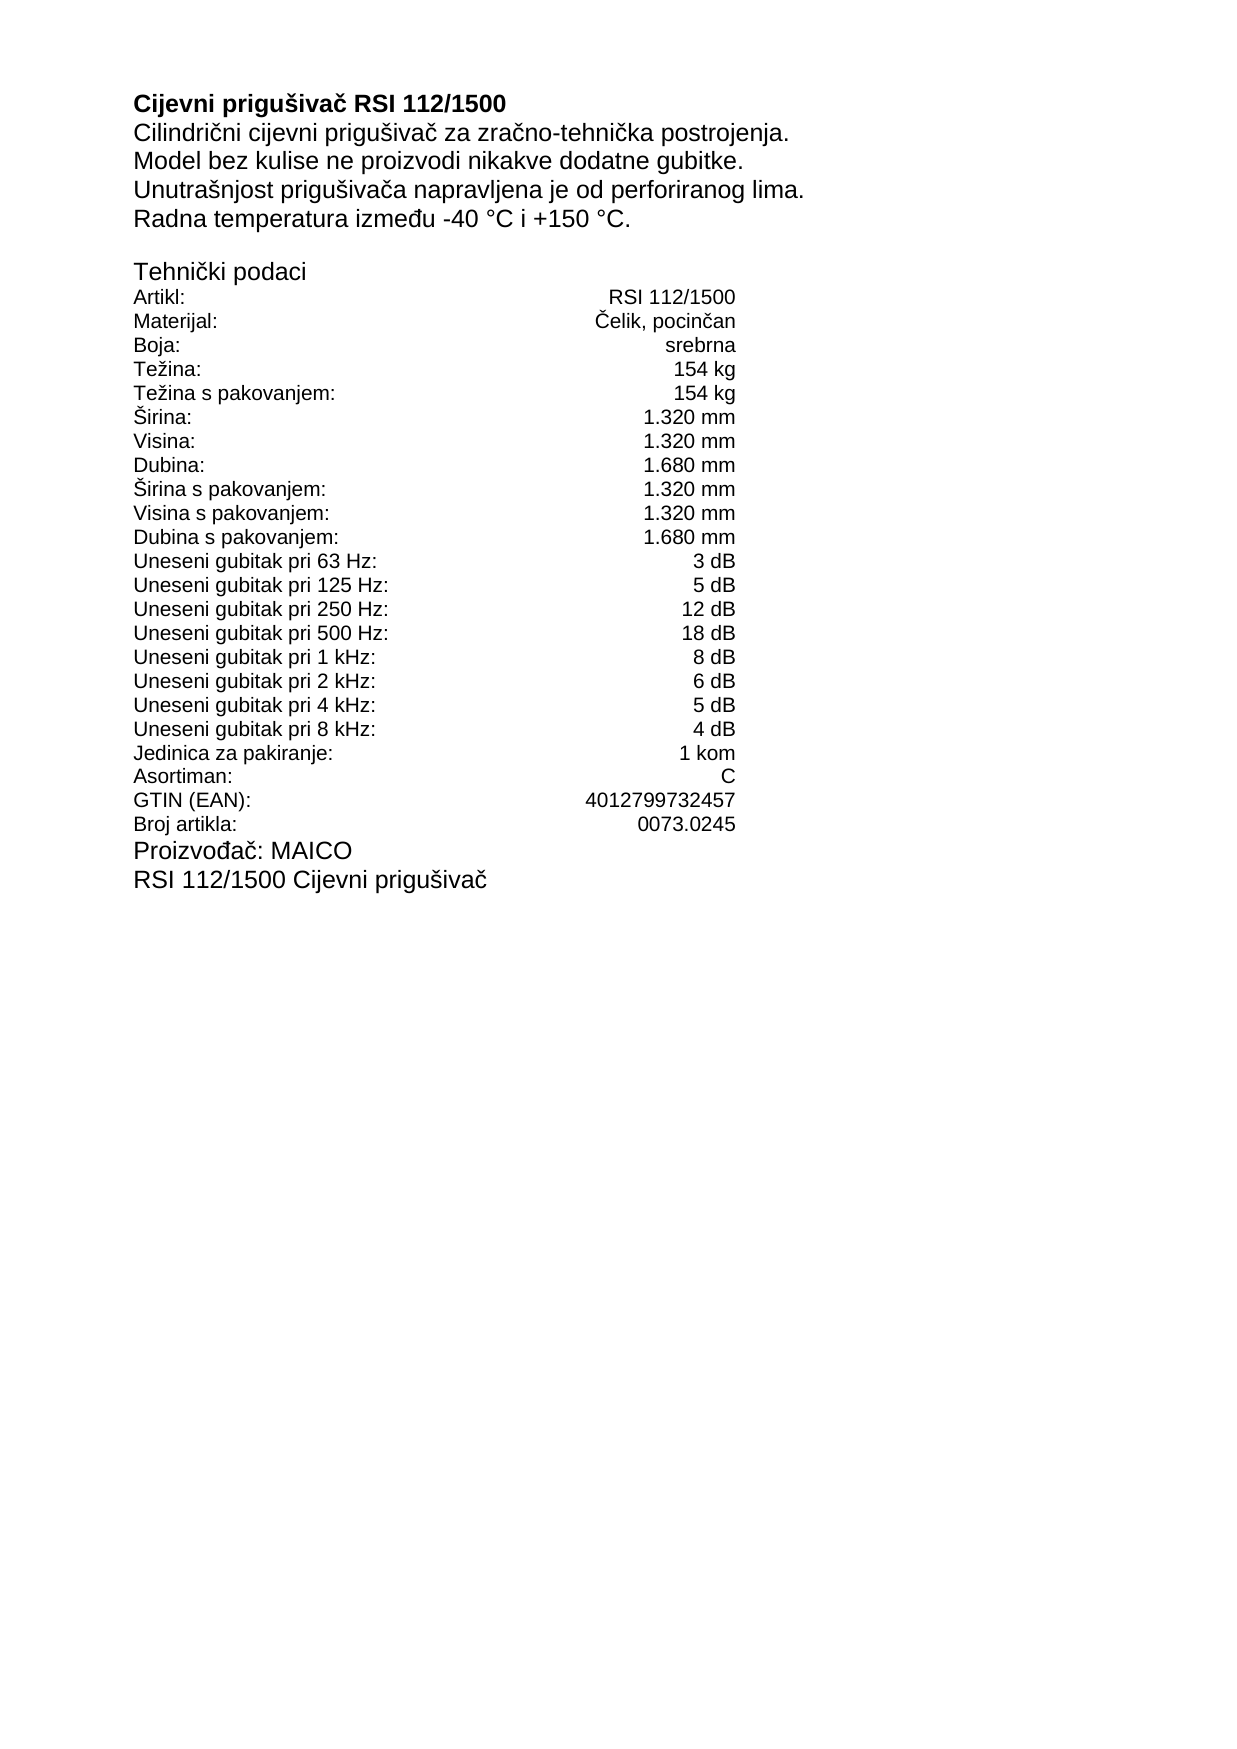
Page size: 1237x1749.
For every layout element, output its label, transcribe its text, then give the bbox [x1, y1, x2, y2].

table_cell 5 dB [434, 573, 747, 597]
table_cell Jedinica za pakiranje: [122, 740, 434, 764]
text Cilindrični cijevni prigušivač za zračno-tehnička postrojenja. [133, 117, 1148, 146]
text Radna temperatura između -40 °C i +150 °C. [133, 204, 1148, 232]
table_cell Težina s pakovanjem: [122, 381, 434, 405]
table_cell Visina: [122, 429, 434, 453]
table_cell 1.320 mm [434, 501, 747, 525]
table_cell 3 dB [434, 549, 747, 573]
table_cell 6 dB [434, 669, 747, 692]
table_cell 1.680 mm [434, 453, 747, 477]
table_cell Uneseni gubitak pri 1 kHz: [122, 645, 434, 668]
table_cell Širina s pakovanjem: [122, 477, 434, 501]
table_cell Uneseni gubitak pri 500 Hz: [122, 621, 434, 644]
table_cell Uneseni gubitak pri 4 kHz: [122, 693, 434, 716]
table_cell srebrna [434, 333, 747, 357]
table_cell GTIN (EAN): [122, 788, 434, 812]
table_cell Dubina s pakovanjem: [122, 525, 434, 549]
text RSI 112/1500 Cijevni prigušivač [133, 865, 1148, 894]
table_cell 8 dB [434, 645, 747, 668]
table_cell 1 kom [434, 740, 747, 764]
table_cell Čelik, pocinčan [434, 309, 747, 333]
text Tehnički podaci [133, 256, 1148, 285]
table_cell Boja: [122, 333, 434, 357]
text Model bez kulise ne proizvodi nikakve dodatne gubitke. [133, 146, 1148, 175]
table_cell Težina: [122, 357, 434, 381]
table_cell 18 dB [434, 621, 747, 644]
table_cell Visina s pakovanjem: [122, 501, 434, 525]
table_cell Uneseni gubitak pri 63 Hz: [122, 549, 434, 573]
text Cijevni prigušivač RSI 112/1500 [133, 89, 1148, 117]
table_cell Uneseni gubitak pri 250 Hz: [122, 597, 434, 621]
table_cell 5 dB [434, 693, 747, 716]
table_cell 154 kg [434, 357, 747, 381]
table_cell 1.320 mm [434, 429, 747, 453]
table_cell Širina: [122, 405, 434, 429]
table_header Artikl: [122, 285, 434, 309]
table_cell 4 dB [434, 716, 747, 740]
table_cell Dubina: [122, 453, 434, 477]
table_cell 1.680 mm [434, 525, 747, 549]
table_header RSI 112/1500 [434, 285, 747, 309]
table_cell 0073.0245 [434, 812, 747, 836]
text Proizvođač: MAICO [133, 836, 1148, 865]
table_cell Asortiman: [122, 764, 434, 788]
table_cell C [434, 764, 747, 788]
text Unutrašnjost prigušivača napravljena je od perforiranog lima. [133, 175, 1148, 204]
table_cell Uneseni gubitak pri 2 kHz: [122, 669, 434, 692]
table_cell Uneseni gubitak pri 125 Hz: [122, 573, 434, 597]
table_cell Uneseni gubitak pri 8 kHz: [122, 716, 434, 740]
table_cell 12 dB [434, 597, 747, 621]
table_cell 1.320 mm [434, 405, 747, 429]
table_cell Materijal: [122, 309, 434, 333]
table_cell 1.320 mm [434, 477, 747, 501]
table_cell 154 kg [434, 381, 747, 405]
table_cell Broj artikla: [122, 812, 434, 836]
table_cell 4012799732457 [434, 788, 747, 812]
